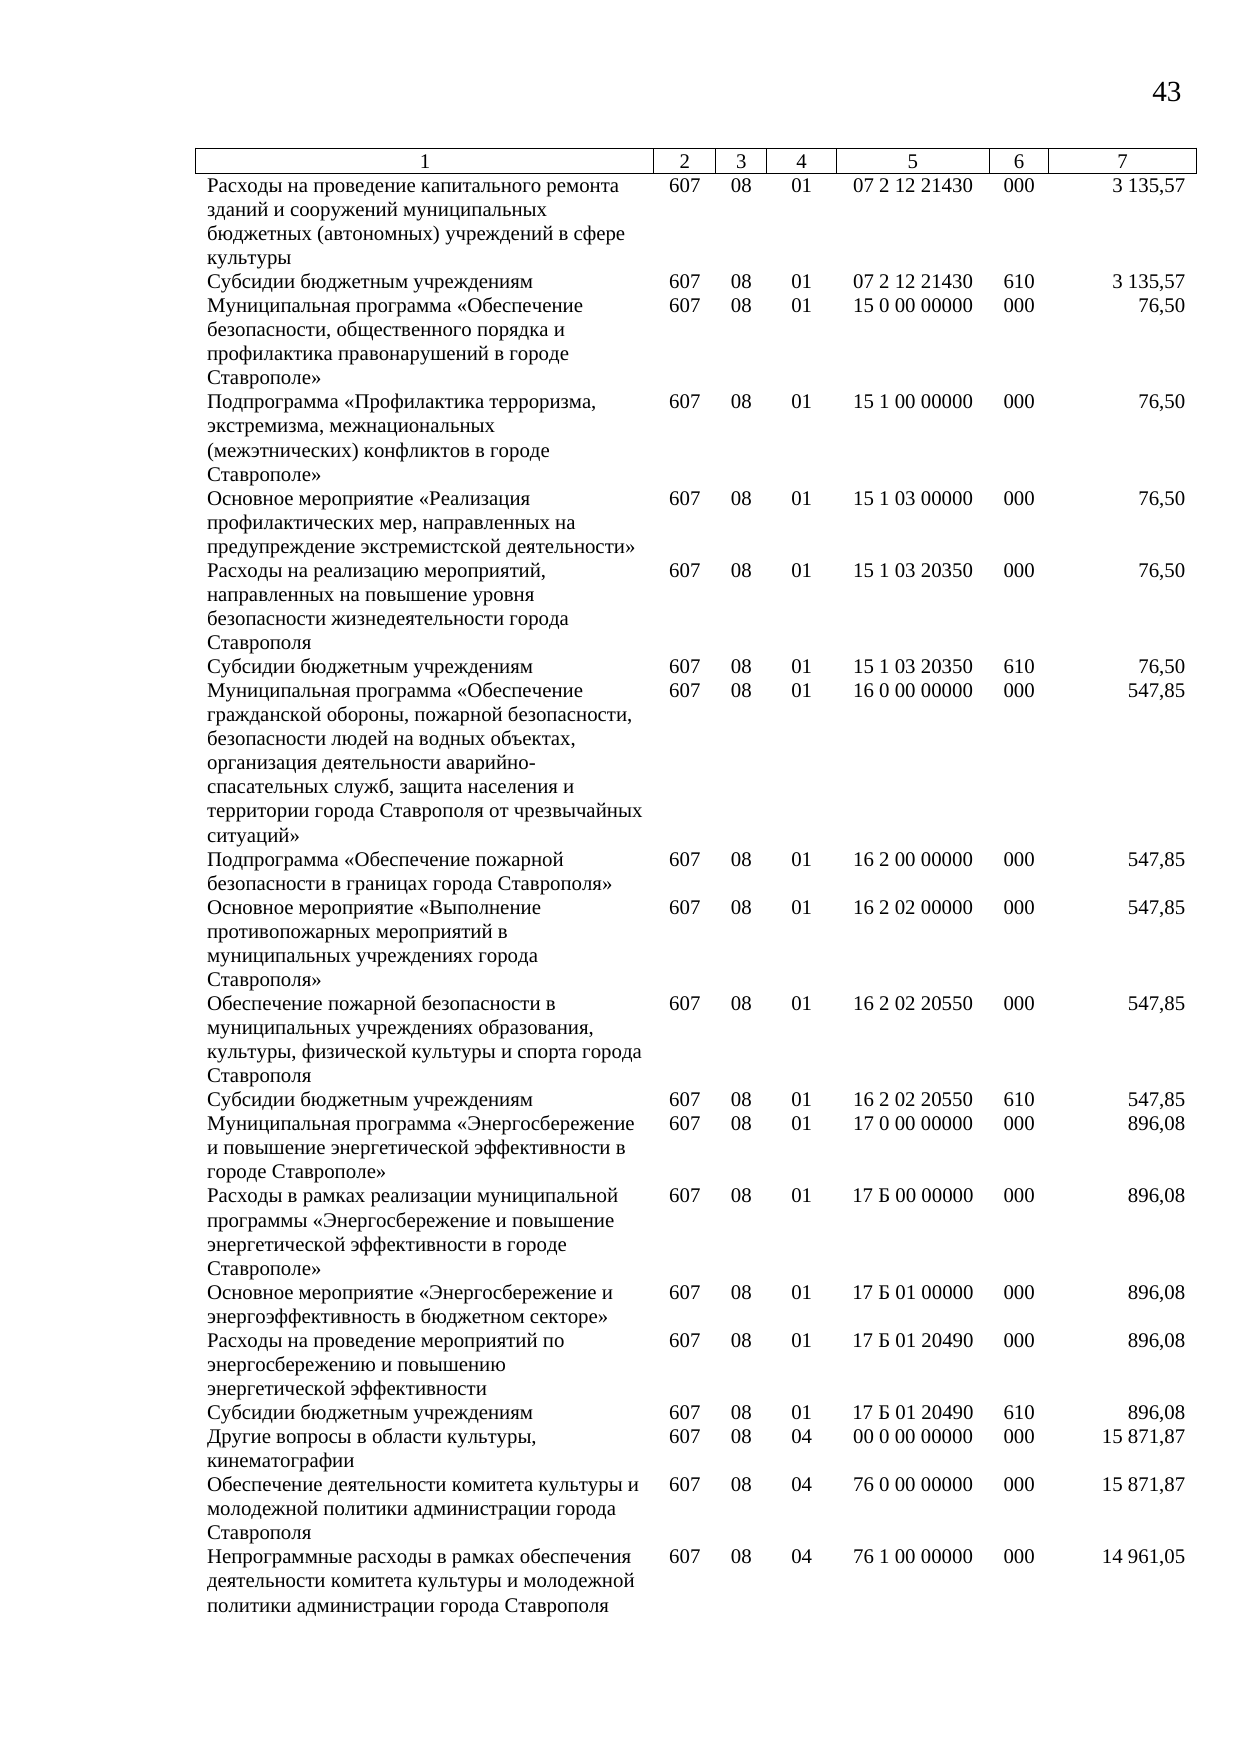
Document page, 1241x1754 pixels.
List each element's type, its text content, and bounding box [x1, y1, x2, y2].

table_header 6 [990, 149, 1048, 173]
table_header 1 [196, 149, 653, 173]
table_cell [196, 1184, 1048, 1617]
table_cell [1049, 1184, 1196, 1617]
table_header 7 [1049, 149, 1196, 173]
table_header 2 [654, 149, 715, 173]
table_header 4 [767, 149, 836, 173]
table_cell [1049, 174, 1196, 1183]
table_header 5 [837, 149, 989, 173]
table_header 3 [716, 149, 766, 173]
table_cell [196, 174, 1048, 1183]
